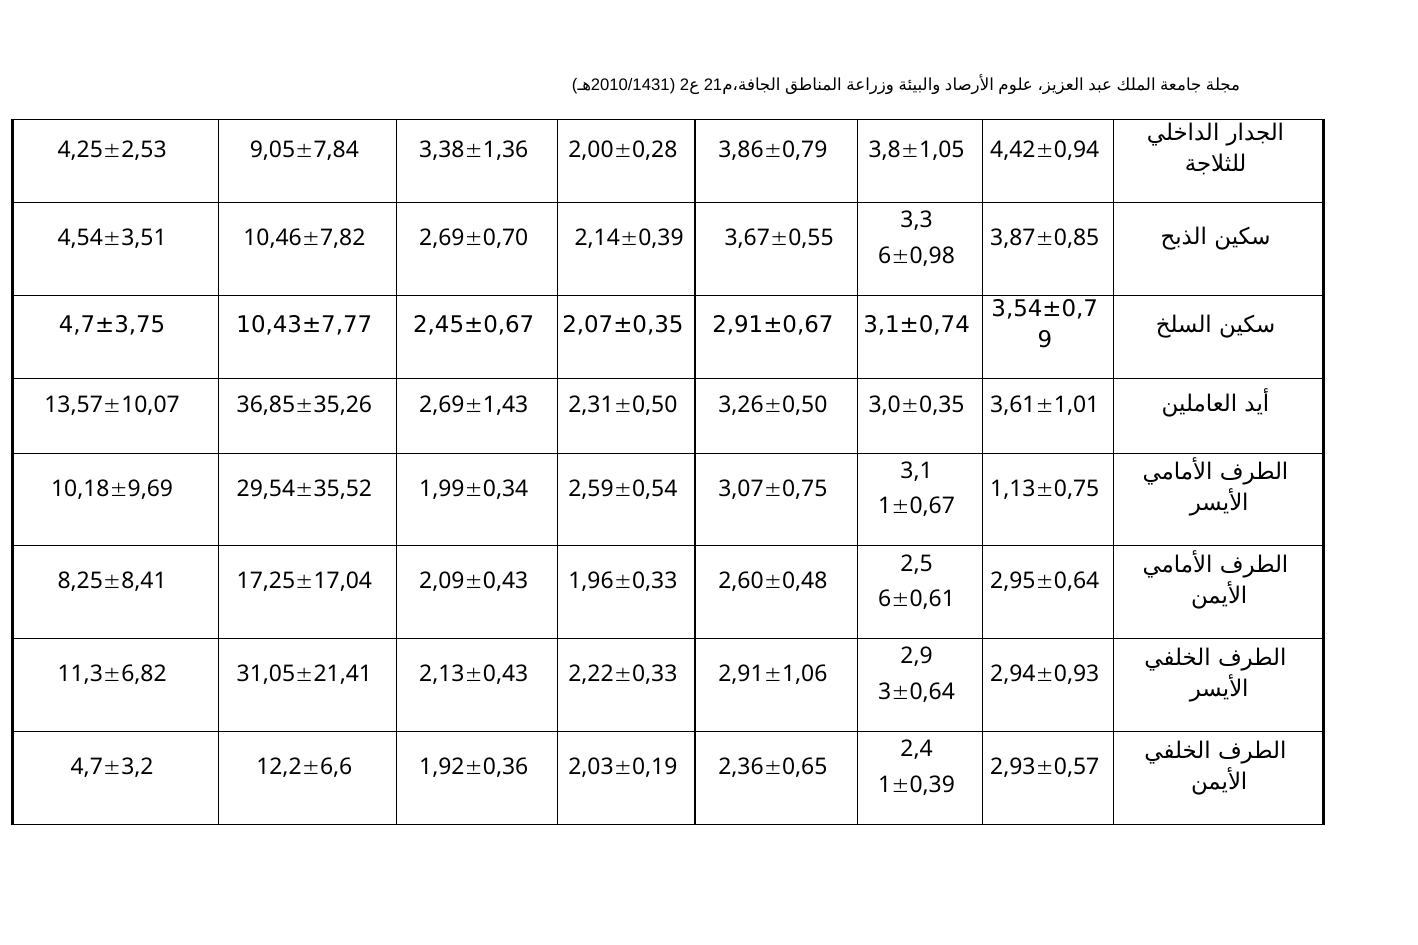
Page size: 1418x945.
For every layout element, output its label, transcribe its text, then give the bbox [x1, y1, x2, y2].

table_cell سكين السلخ [1114, 296, 1322, 377]
table_cell 3,611,01 [983, 379, 1113, 452]
table_cell 29,5435,52 [219, 454, 396, 545]
table_cell 3,00,35 [858, 379, 982, 452]
table_cell 2,950,64 [983, 546, 1113, 638]
table_cell 2,911,06 [696, 639, 857, 731]
table_cell الطرف الأمامي الأيمن [1114, 546, 1322, 638]
table_cell 3,1±0,74 [858, 296, 982, 377]
table_cell 2,410,39 [858, 732, 982, 824]
table_cell 2,07±0,35 [558, 296, 694, 377]
table_cell 36,8535,26 [219, 379, 396, 452]
table_cell 3,110,67 [858, 454, 982, 545]
table_cell 2,590,54 [558, 454, 694, 545]
table_cell 3,870,85 [983, 203, 1113, 294]
table_cell 4,73,2 [14, 732, 218, 824]
table_cell 2,140,39 [558, 203, 694, 294]
table_cell 4,7±3,75 [14, 296, 218, 377]
table_cell 3,860,79 [696, 120, 857, 202]
table_cell 2,600,48 [696, 546, 857, 638]
table_cell 31,0521,41 [219, 639, 396, 731]
table_cell 2,030,19 [558, 732, 694, 824]
table_cell 3,81,05 [858, 120, 982, 202]
table_cell 12,26,6 [219, 732, 396, 824]
table_cell 10,43±7,77 [219, 296, 396, 377]
table_cell 2,930,57 [983, 732, 1113, 824]
table_cell 9,057,84 [219, 120, 396, 202]
table_cell 1,960,33 [558, 546, 694, 638]
table_cell 2,691,43 [397, 379, 557, 452]
table_cell 3,381,36 [397, 120, 557, 202]
table_cell 11,36,82 [14, 639, 218, 731]
table_cell 2,91±0,67 [696, 296, 857, 377]
table_cell 2,000,28 [558, 120, 694, 202]
table_cell سكين الذبح [1114, 203, 1322, 294]
table_cell 2,940,93 [983, 639, 1113, 731]
table_cell 2,690,70 [397, 203, 557, 294]
table_cell 2,310,50 [558, 379, 694, 452]
table_cell 1,130,75 [983, 454, 1113, 545]
table_cell 4,420,94 [983, 120, 1113, 202]
table_cell 3,070,75 [696, 454, 857, 545]
table_cell 3,670,55 [696, 203, 857, 294]
table_cell 13,5710,07 [14, 379, 218, 452]
table_cell 2,930,64 [858, 639, 982, 731]
table_cell 3,54±0,79 [983, 296, 1113, 377]
table_cell 2,560,61 [858, 546, 982, 638]
table_cell 2,090,43 [397, 546, 557, 638]
table_cell الطرف الخلفي الأيسر [1114, 639, 1322, 731]
table_cell 2,130,43 [397, 639, 557, 731]
table_cell 4,543,51 [14, 203, 218, 294]
table_cell 3,260,50 [696, 379, 857, 452]
table_cell الجدار الداخلي للثلاجة [1114, 120, 1322, 202]
table_cell 1,920,36 [397, 732, 557, 824]
table_cell الطرف الأمامي الأيسر [1114, 454, 1322, 545]
table_cell 3,360,98 [858, 203, 982, 294]
table_cell 2,220,33 [558, 639, 694, 731]
table_cell 17,2517,04 [219, 546, 396, 638]
table_cell 8,258,41 [14, 546, 218, 638]
table_cell 2,360,65 [696, 732, 857, 824]
table_cell 10,467,82 [219, 203, 396, 294]
table_cell 4,252,53 [14, 120, 218, 202]
table_cell 10,189,69 [14, 454, 218, 545]
table_cell أيد العاملين [1114, 379, 1322, 452]
table_cell 2,45±0,67 [397, 296, 557, 377]
table_cell 1,990,34 [397, 454, 557, 545]
table_cell الطرف الخلفي الأيمن [1114, 732, 1322, 824]
